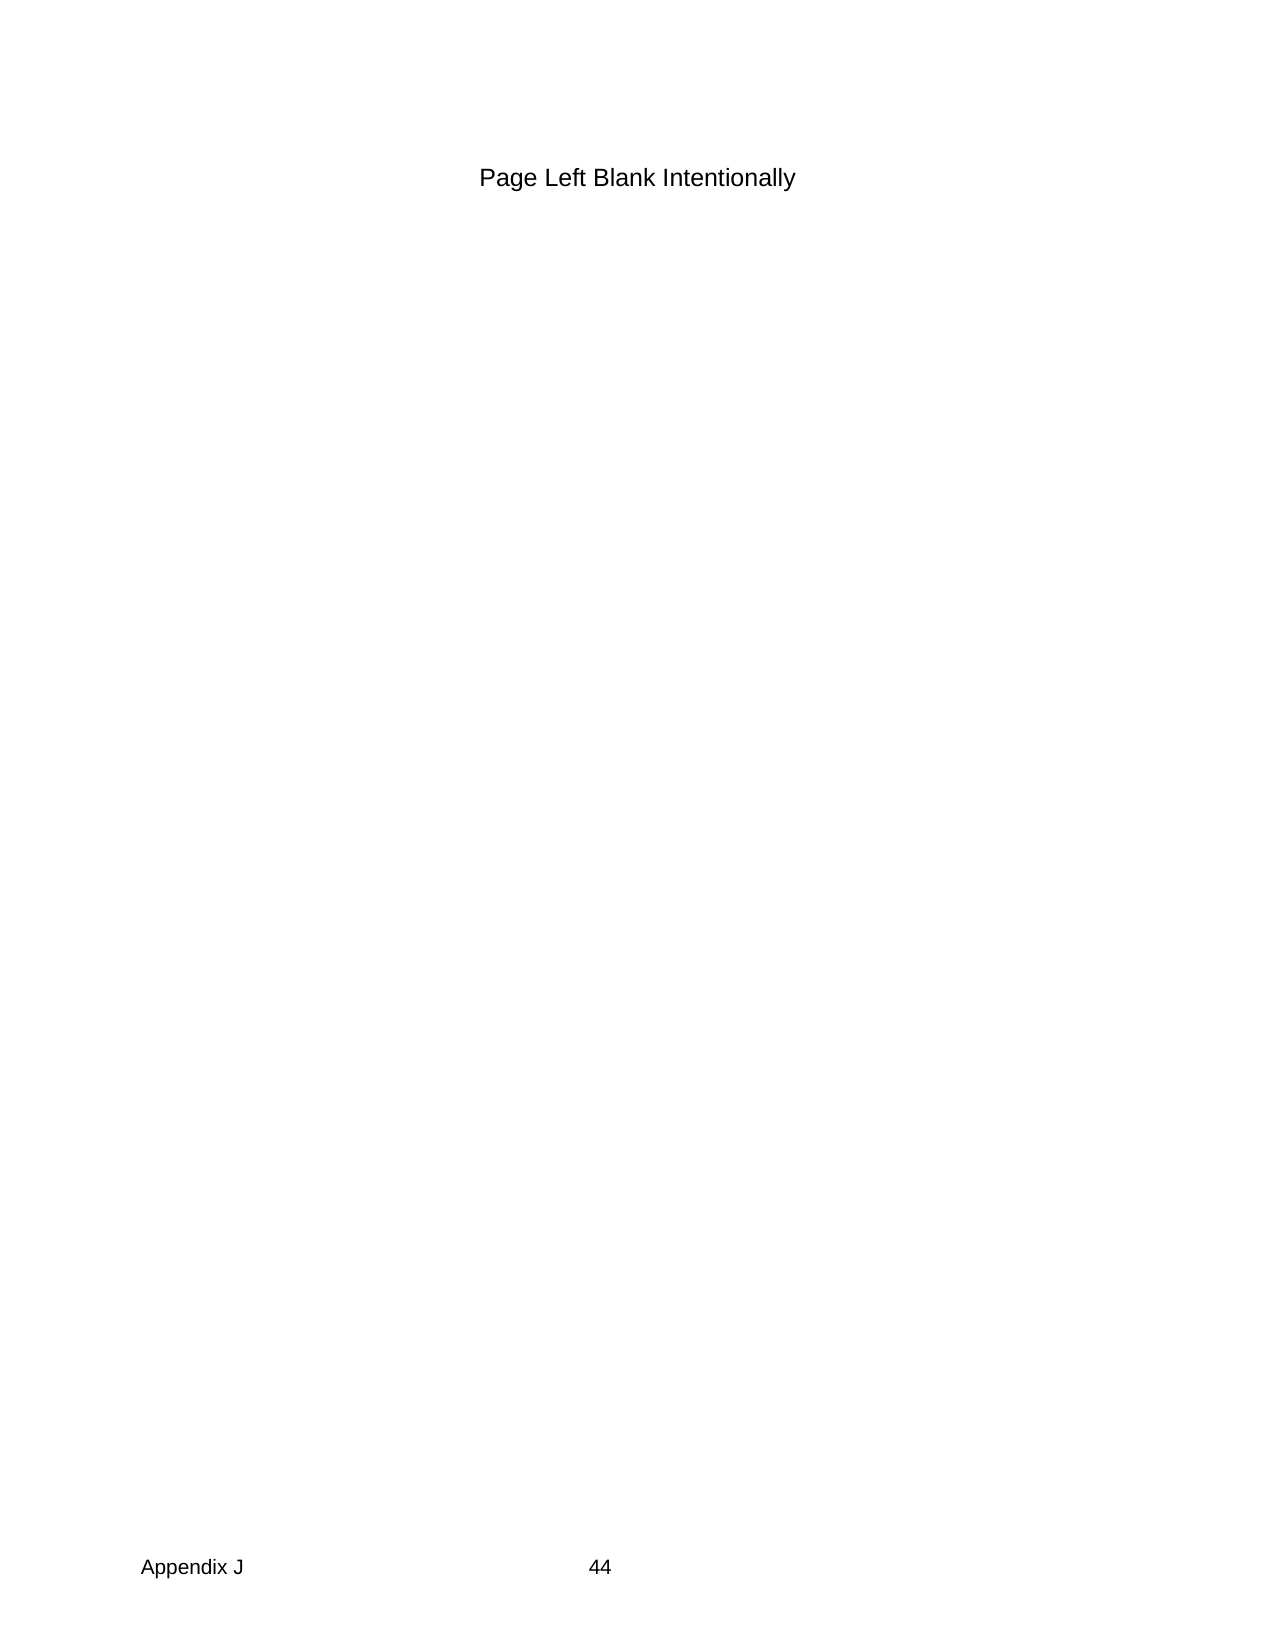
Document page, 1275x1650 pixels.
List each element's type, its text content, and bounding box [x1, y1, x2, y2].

title Page Left Blank Intentionally [150, 162, 1125, 191]
